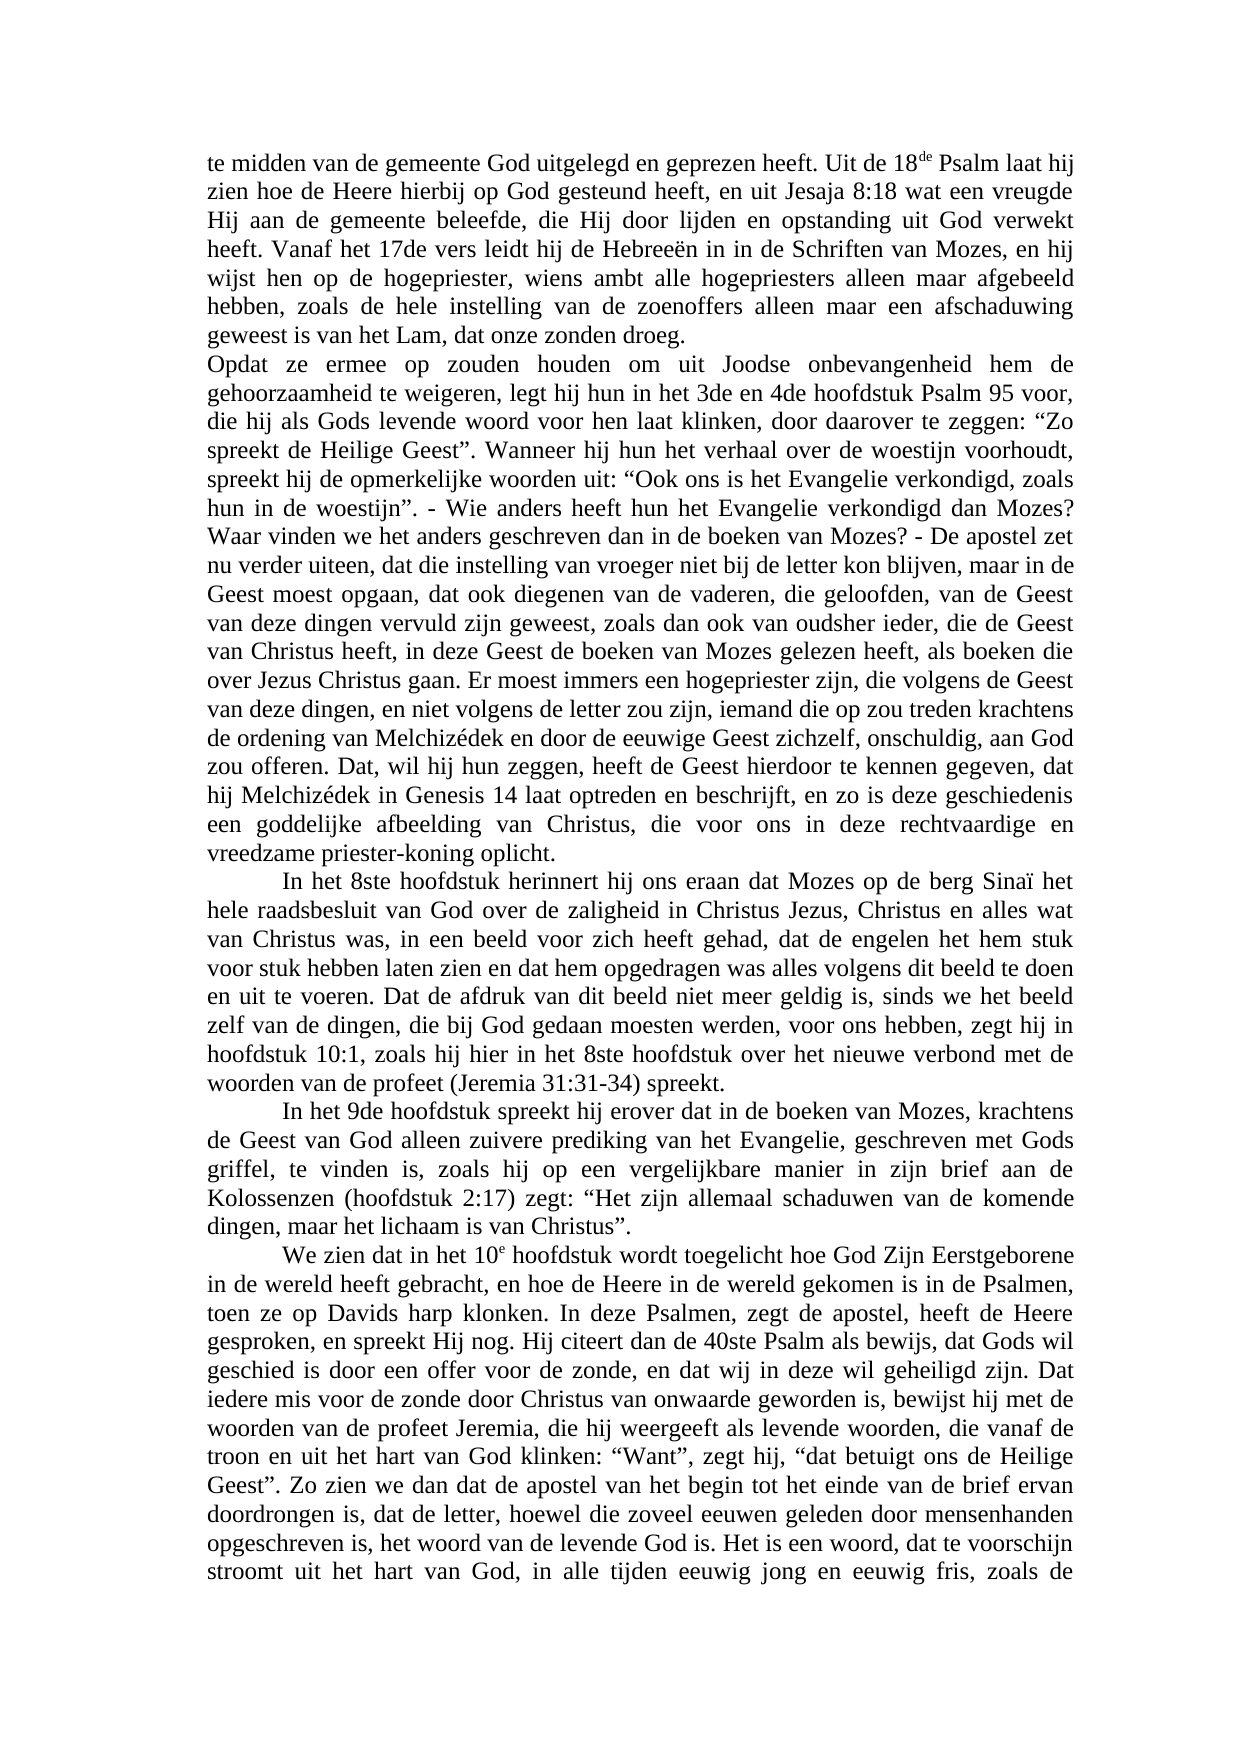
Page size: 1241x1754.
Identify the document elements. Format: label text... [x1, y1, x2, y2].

text In het 8ste hoofdstuk herinnert hij ons eraan dat Mozes op de berg Sinaï het hele raadsbesluit van God over de zaligheid in Christus Jezus, Christus en alles wat van Christus was, in een beeld voor zich heeft gehad, dat de engelen het hem stuk voor stuk hebben laten zien en dat hem opgedragen was alles volgens dit beeld te doen en uit te voeren. Dat de afdruk van dit beeld niet meer geldig is, sinds we het beeld zelf van de dingen, die bij God gedaan moesten werden, voor ons hebben, zegt hij in hoofdstuk 10:1, zoals hij hier in het 8ste hoofdstuk over het nieuwe verbond met de woorden van de profeet (Jeremia 31:31-34) spreekt. [207, 866, 1075, 1096]
text In het 9de hoofdstuk spreekt hij erover dat in de boeken van Mozes, krachtens de Geest van God alleen zuivere prediking van het Evangelie, geschreven met Gods griffel, te vinden is, zoals hij op een vergelijkbare manier in zijn brief aan de Kolossenzen (hoofdstuk 2:17) zegt: “Het zijn allemaal schaduwen van de komende dingen, maar het lichaam is van Christus”. [207, 1096, 1075, 1240]
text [207, 1240, 1075, 1585]
text Opdat ze ermee op zouden houden om uit Joodse onbevangenheid hem de gehoorzaamheid te weigeren, legt hij hun in het 3de en 4de hoofdstuk Psalm 95 voor, die hij als Gods levende woord voor hen laat klinken, door daarover te zeggen: “Zo spreekt de Heilige Geest”. Wanneer hij hun het verhaal over de woestijn voorhoudt, spreekt hij de opmerkelijke woorden uit: “Ook ons is het Evangelie verkondigd, zoals hun in de woestijn”. - Wie anders heeft hun het Evangelie verkondigd dan Mozes? Waar vinden we het anders geschreven dan in de boeken van Mozes? - De apostel zet nu verder uiteen, dat die instelling van vroeger niet bij de letter kon blijven, maar in de Geest moest opgaan, dat ook diegenen van de vaderen, die geloofden, van de Geest van deze dingen vervuld zijn geweest, zoals dan ook van oudsher ieder, die de Geest van Christus heeft, in deze Geest de boeken van Mozes gelezen heeft, als boeken die over Jezus Christus gaan. Er moest immers een hogepriester zijn, die volgens de Geest van deze dingen, en niet volgens de letter zou zijn, iemand die op zou treden krachtens de ordening van Melchizédek en door de eeuwige Geest zichzelf, onschuldig, aan God zou offeren. Dat, wil hij hun zeggen, heeft de Geest hierdoor te kennen gegeven, dat hij Melchizédek in Genesis 14 laat optreden en beschrijft, en zo is deze geschiedenis een goddelijke afbeelding van Christus, die voor ons in deze rechtvaardige en vreedzame priester-koning oplicht. [207, 349, 1075, 866]
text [207, 148, 1075, 349]
